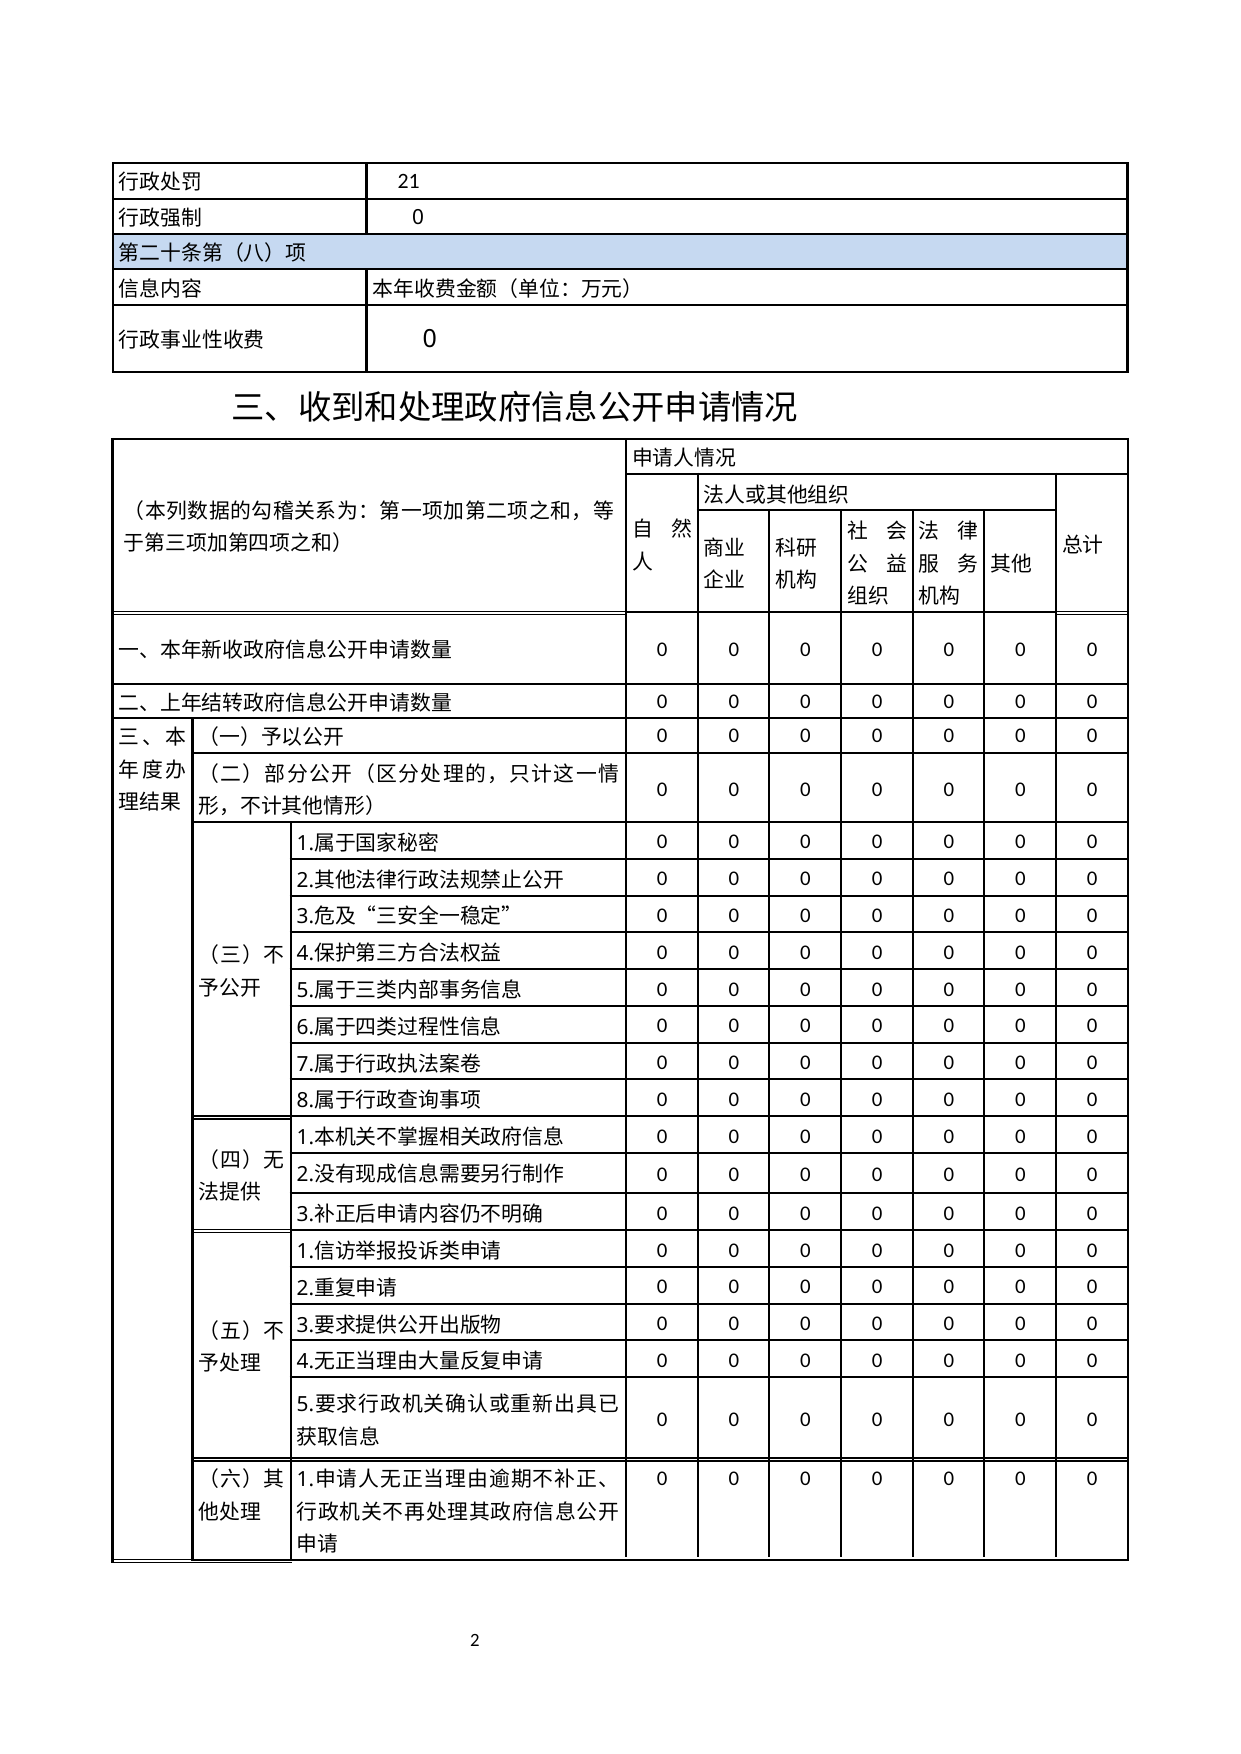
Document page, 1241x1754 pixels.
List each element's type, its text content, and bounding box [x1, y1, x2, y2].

table_cell 0 [914, 970, 983, 1005]
table_cell 第二十条第（八）项 [114, 235, 1126, 268]
table_cell 一、本年新收政府信息公开申请数量 [114, 615, 625, 682]
table_cell 0 [770, 1378, 840, 1457]
table_cell 2.重复申请 [292, 1268, 625, 1302]
text 三、收到和处理政府信息公开申请情况 [187, 373, 1053, 438]
table_cell 0 [914, 1044, 983, 1078]
table_cell 0 [770, 933, 840, 968]
table_cell 0 [1057, 1080, 1127, 1115]
table_cell 自然人 [627, 475, 697, 611]
table_cell 0 [914, 1194, 983, 1229]
table_cell 0 [699, 1378, 768, 1457]
table_cell 0 [842, 1154, 912, 1192]
table_cell 0 [985, 1044, 1055, 1078]
table_cell 0 [699, 685, 768, 717]
table_cell 0 [914, 685, 983, 717]
table_cell 0 [699, 1117, 768, 1152]
table_cell 0 [699, 754, 768, 821]
table_cell 0 [627, 970, 697, 1005]
table_cell 0 [770, 1080, 840, 1115]
table_cell 0 [770, 613, 840, 682]
table_cell 信息内容 [114, 270, 365, 304]
table_cell 0 [842, 613, 912, 682]
table_cell （四）无法提供 [194, 1120, 290, 1229]
table_cell 0 [627, 1007, 697, 1042]
table_cell 0 [985, 754, 1055, 821]
table_cell 0 [770, 1154, 840, 1192]
table_cell 三、本年度办理结果 [114, 719, 191, 1559]
table_cell （一）予以公开 [194, 719, 625, 752]
table_cell 3.危及“三安全一稳定” [292, 897, 625, 931]
table_cell 0 [985, 1194, 1055, 1229]
table_cell 0 [627, 613, 697, 682]
table_cell 0 [914, 719, 983, 752]
table_cell 0 [985, 1231, 1055, 1266]
table_cell 0 [770, 1231, 840, 1266]
table_cell 0 [985, 1007, 1055, 1042]
table_header 申请人情况 [627, 440, 1127, 472]
table_cell 0 [770, 1341, 840, 1376]
table_cell 二、上年结转政府信息公开申请数量 [114, 685, 625, 717]
table_cell 0 [699, 1007, 768, 1042]
table_cell 0 [914, 1268, 983, 1302]
table_cell （五）不予处理 [194, 1233, 290, 1457]
table_cell 0 [985, 685, 1055, 717]
table_cell 0 [842, 1268, 912, 1302]
table_cell 2.没有现成信息需要另行制作 [292, 1154, 625, 1192]
table_cell 0 [985, 1305, 1055, 1339]
table_cell 0 [1057, 1231, 1127, 1266]
table_cell 0 [626, 1462, 698, 1559]
table_cell 0 [842, 1080, 912, 1115]
table_cell 0 [842, 933, 912, 968]
table_cell 0 [1057, 1044, 1127, 1078]
table_cell 0 [1057, 685, 1127, 717]
table_cell 0 [914, 860, 983, 894]
table_cell 0 [1057, 823, 1127, 858]
table_cell 1.信访举报投诉类申请 [292, 1231, 625, 1266]
table_cell 0 [770, 1044, 840, 1078]
table_cell 0 [842, 754, 912, 821]
table_cell 0 [698, 1462, 769, 1559]
table_cell 0 [842, 719, 912, 752]
table_cell 0 [914, 1154, 983, 1192]
table_cell 0 [699, 1194, 768, 1229]
table_cell 0 [842, 1341, 912, 1376]
table_cell 0 [914, 754, 983, 821]
table_cell 社会公益组织 [842, 511, 912, 611]
table_cell 2.其他法律行政法规禁止公开 [292, 860, 625, 894]
table_cell 0 [914, 1378, 983, 1457]
table_cell 0 [699, 823, 768, 858]
table_cell 0 [914, 933, 983, 968]
table_cell 0 [627, 1231, 697, 1266]
table_cell 4.保护第三方合法权益 [292, 933, 625, 968]
table_cell 6.属于四类过程性信息 [292, 1007, 625, 1042]
table_cell 0 [699, 1341, 768, 1376]
table_cell 0 [627, 1080, 697, 1115]
table_cell 0 [627, 1154, 697, 1192]
table_cell 0 [842, 970, 912, 1005]
table_cell 0 [914, 1341, 983, 1376]
table_cell 0 [627, 1117, 697, 1152]
table_cell 0 [842, 1044, 912, 1078]
table_cell 0 [985, 1117, 1055, 1152]
table_cell 4.无正当理由大量反复申请 [292, 1341, 625, 1376]
table_cell 0 [1057, 933, 1127, 968]
table_cell 0 [1057, 719, 1127, 752]
table_cell 0 [1056, 1462, 1127, 1559]
table_cell 0 [914, 613, 983, 682]
table_cell 0 [841, 1462, 913, 1559]
table_cell 法人或其他组织 [699, 475, 1055, 509]
table_cell 0 [842, 823, 912, 858]
table_cell 0 [770, 897, 840, 931]
table_cell 1.申请人无正当理由逾期不补正、行政机关不再处理其政府信息公开申请 [292, 1462, 626, 1559]
table_cell 0 [627, 897, 697, 931]
table_cell 21 [368, 164, 1126, 197]
table_cell 0 [368, 200, 1126, 233]
table_cell 0 [985, 719, 1055, 752]
table_cell 0 [627, 860, 697, 894]
table_cell 0 [1057, 615, 1127, 682]
table_cell 行政事业性收费 [114, 306, 365, 371]
table_cell 0 [699, 1268, 768, 1302]
table_cell 0 [914, 1117, 983, 1152]
table_cell 0 [913, 1462, 984, 1559]
table_cell 0 [914, 897, 983, 931]
table_cell 0 [627, 719, 697, 752]
table_cell 3.补正后申请内容仍不明确 [292, 1194, 625, 1229]
table_cell 0 [699, 1305, 768, 1339]
table_cell 0 [985, 1154, 1055, 1192]
table_cell 0 [1057, 1378, 1127, 1457]
table_cell 0 [1057, 860, 1127, 894]
table_cell 0 [1057, 754, 1127, 821]
table_cell 0 [1057, 1341, 1127, 1376]
table_cell 法律服务机构 [914, 511, 983, 611]
table_cell 0 [699, 1080, 768, 1115]
table_cell 0 [770, 685, 840, 717]
table_cell 0 [770, 970, 840, 1005]
table_cell 1.属于国家秘密 [292, 823, 625, 858]
table_cell 0 [1057, 1117, 1127, 1152]
table_cell 0 [699, 1231, 768, 1266]
table_cell 0 [1057, 1268, 1127, 1302]
table_cell 0 [1057, 897, 1127, 931]
table_cell 5.要求行政机关确认或重新出具已获取信息 [292, 1378, 625, 1457]
table_cell 0 [627, 685, 697, 717]
table_cell 其他 [985, 511, 1055, 611]
table_cell 0 [699, 897, 768, 931]
table_cell 0 [842, 1378, 912, 1457]
table_cell 3.要求提供公开出版物 [292, 1305, 625, 1339]
table_cell 0 [699, 1044, 768, 1078]
table_cell （六）其他处理 [194, 1462, 290, 1559]
table_cell 0 [914, 823, 983, 858]
table_cell （三）不予公开 [194, 823, 290, 1115]
table_cell 0 [1057, 1154, 1127, 1192]
table_cell 0 [627, 823, 697, 858]
table_cell 0 [985, 897, 1055, 931]
table_cell 0 [368, 306, 1126, 371]
table_cell 0 [842, 685, 912, 717]
table_cell 0 [1057, 1305, 1127, 1339]
table_cell 0 [770, 1117, 840, 1152]
table_cell 0 [1057, 1194, 1127, 1229]
table_cell 0 [699, 613, 768, 682]
table_cell 0 [842, 1007, 912, 1042]
table_cell 0 [627, 1268, 697, 1302]
table_cell 0 [770, 719, 840, 752]
table_cell 0 [699, 933, 768, 968]
table_cell 0 [627, 1341, 697, 1376]
table_cell 7.属于行政执法案卷 [292, 1044, 625, 1078]
table_cell 0 [699, 860, 768, 894]
table_cell （二）部分公开（区分处理的，只计这一情形，不计其他情形） [194, 754, 625, 821]
table_cell 0 [627, 754, 697, 821]
table_cell 0 [770, 1305, 840, 1339]
table_cell 0 [985, 1378, 1055, 1457]
table_cell 0 [627, 1305, 697, 1339]
table_cell 总计 [1057, 475, 1127, 611]
table_cell 0 [842, 860, 912, 894]
table_cell 0 [985, 860, 1055, 894]
table_cell 0 [627, 1378, 697, 1457]
table_cell 0 [985, 1080, 1055, 1115]
table_cell 0 [984, 1462, 1056, 1559]
table_cell 0 [914, 1231, 983, 1266]
table_cell 0 [699, 719, 768, 752]
table_cell 0 [699, 1154, 768, 1192]
table_cell 0 [842, 1117, 912, 1152]
table_cell 5.属于三类内部事务信息 [292, 970, 625, 1005]
table_cell 0 [627, 933, 697, 968]
table_cell 0 [842, 1305, 912, 1339]
table_cell 0 [769, 1462, 841, 1559]
table_cell 0 [842, 897, 912, 931]
table_cell 8.属于行政查询事项 [292, 1080, 625, 1115]
table_cell 0 [770, 754, 840, 821]
table_cell 0 [699, 970, 768, 1005]
table_cell 0 [1057, 1007, 1127, 1042]
table_cell 0 [770, 1194, 840, 1229]
table_cell 0 [985, 1341, 1055, 1376]
table_cell 1.本机关不掌握相关政府信息 [292, 1117, 625, 1152]
table_cell 0 [770, 1268, 840, 1302]
table_cell 行政处罚 [114, 164, 365, 197]
table_cell 0 [985, 970, 1055, 1005]
table_cell 0 [842, 1231, 912, 1266]
table_header （本列数据的勾稽关系为：第一项加第二项之和，等于第三项加第四项之和） [114, 440, 625, 611]
table_cell 0 [985, 1268, 1055, 1302]
table_cell 0 [985, 613, 1055, 682]
table_cell 0 [627, 1194, 697, 1229]
table_cell 0 [842, 1194, 912, 1229]
table_cell 0 [770, 1007, 840, 1042]
table_cell 0 [914, 1080, 983, 1115]
table_cell 0 [985, 823, 1055, 858]
table_cell 0 [1057, 970, 1127, 1005]
table_cell 0 [770, 823, 840, 858]
table_cell 0 [627, 1044, 697, 1078]
table_cell 商业 企业 [699, 511, 768, 611]
table_cell 0 [914, 1305, 983, 1339]
table_cell 行政强制 [114, 200, 365, 233]
table_cell 科研 机构 [770, 511, 840, 611]
table_cell 本年收费金额（单位：万元） [368, 270, 1126, 304]
table_cell 0 [914, 1007, 983, 1042]
table_cell 0 [985, 933, 1055, 968]
table_cell 0 [770, 860, 840, 894]
